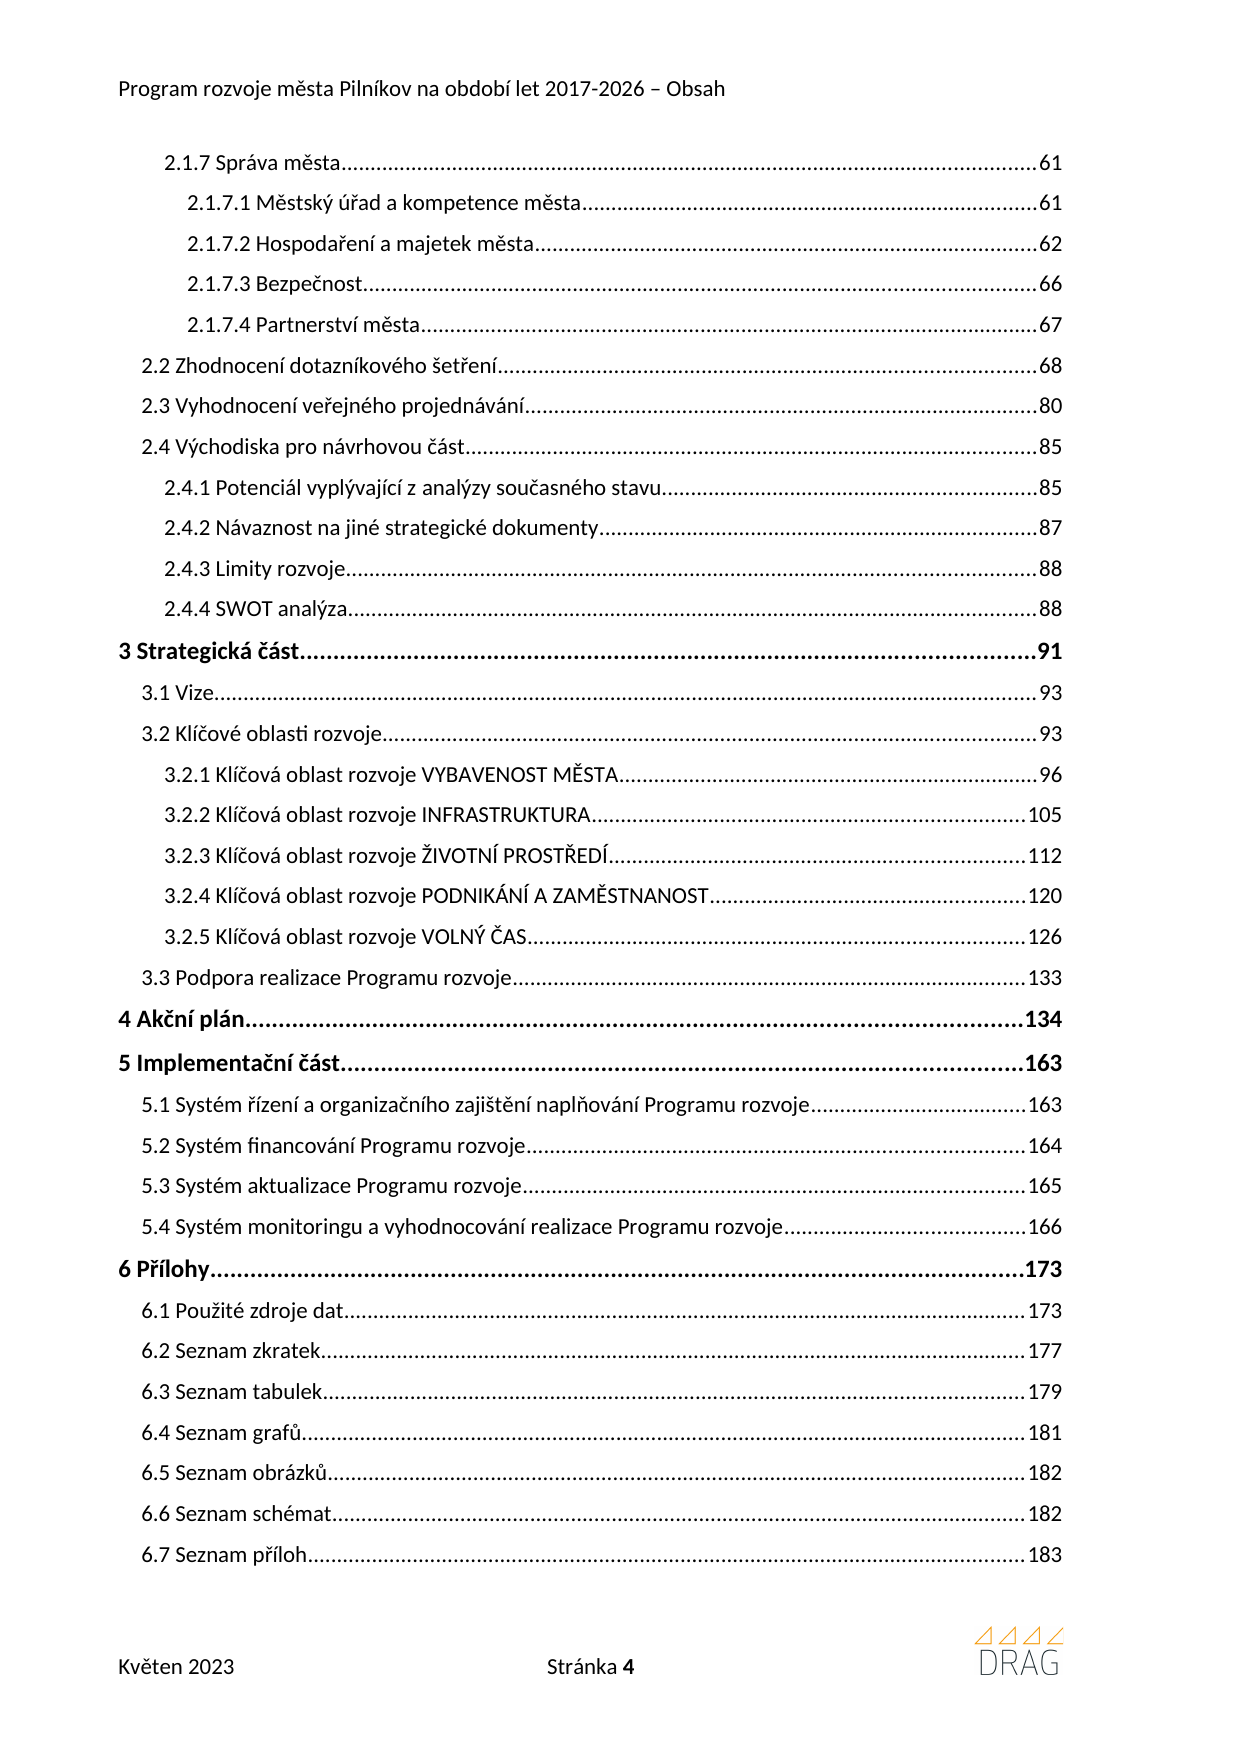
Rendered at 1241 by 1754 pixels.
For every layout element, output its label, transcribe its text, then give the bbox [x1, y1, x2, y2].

text 5.1 Systém řízení a organizačního zajištění naplňování Programu rozvoje 163 [141, 1090, 1063, 1118]
text 3.2.4 Klíčová oblast rozvoje PODNIKÁNÍ A ZAMĚSTNANOST 120 [164, 882, 1063, 910]
picture [974, 1626, 1064, 1675]
text 6.2 Seznam zkratek 177 [141, 1337, 1063, 1365]
text 4 Akční plán 134 [118, 1003, 1063, 1034]
text 6 Přílohy 173 [118, 1253, 1063, 1283]
text 3.3 Podpora realizace Programu rozvoje 133 [141, 963, 1063, 991]
text 5 Implementační část 163 [118, 1047, 1063, 1077]
text 3.2.1 Klíčová oblast rozvoje VYBAVENOST MĚSTA 96 [164, 760, 1063, 788]
text 3.2.2 Klíčová oblast rozvoje INFRASTRUKTURA 105 [164, 800, 1063, 828]
text 5.4 Systém monitoringu a vyhodnocování realizace Programu rozvoje 166 [141, 1212, 1063, 1240]
text 6.3 Seznam tabulek 179 [141, 1377, 1063, 1405]
text 2.1.7.3 Bezpečnost 66 [187, 269, 1063, 298]
text 2.1.7 Správa města 61 [164, 148, 1063, 176]
text 2.4 Východiska pro návrhovou část 85 [141, 432, 1063, 460]
text 2.4.3 Limity rozvoje 88 [164, 554, 1063, 582]
text 3.2.5 Klíčová oblast rozvoje VOLNÝ ČAS 126 [164, 922, 1063, 950]
text 6.5 Seznam obrázků 182 [141, 1458, 1063, 1487]
text 3 Strategická část 91 [118, 635, 1063, 666]
text 6.1 Použité zdroje dat 173 [141, 1296, 1063, 1324]
text 2.3 Vyhodnocení veřejného projednávání 80 [141, 391, 1063, 419]
text 5.2 Systém financování Programu rozvoje 164 [141, 1131, 1063, 1159]
text 6.4 Seznam grafů 181 [141, 1418, 1063, 1446]
text 2.4.4 SWOT analýza 88 [164, 594, 1063, 623]
text 2.4.1 Potenciál vyplývající z analýzy současného stavu 85 [164, 473, 1063, 501]
text 3.2 Klíčové oblasti rozvoje 93 [141, 719, 1063, 747]
text 5.3 Systém aktualizace Programu rozvoje 165 [141, 1171, 1063, 1199]
text 2.1.7.2 Hospodaření a majetek města 62 [187, 229, 1063, 257]
text 2.2 Zhodnocení dotazníkového šetření 68 [141, 351, 1063, 379]
text 6.7 Seznam příloh 183 [141, 1540, 1063, 1568]
text 2.4.2 Návaznost na jiné strategické dokumenty 87 [164, 513, 1063, 541]
text 6.6 Seznam schémat 182 [141, 1499, 1063, 1527]
text 3.2.3 Klíčová oblast rozvoje ŽIVOTNÍ PROSTŘEDÍ 112 [164, 841, 1063, 869]
text 3.1 Vize 93 [141, 678, 1063, 707]
text 2.1.7.1 Městský úřad a kompetence města 61 [187, 188, 1063, 216]
text 2.1.7.4 Partnerství města 67 [187, 310, 1063, 338]
